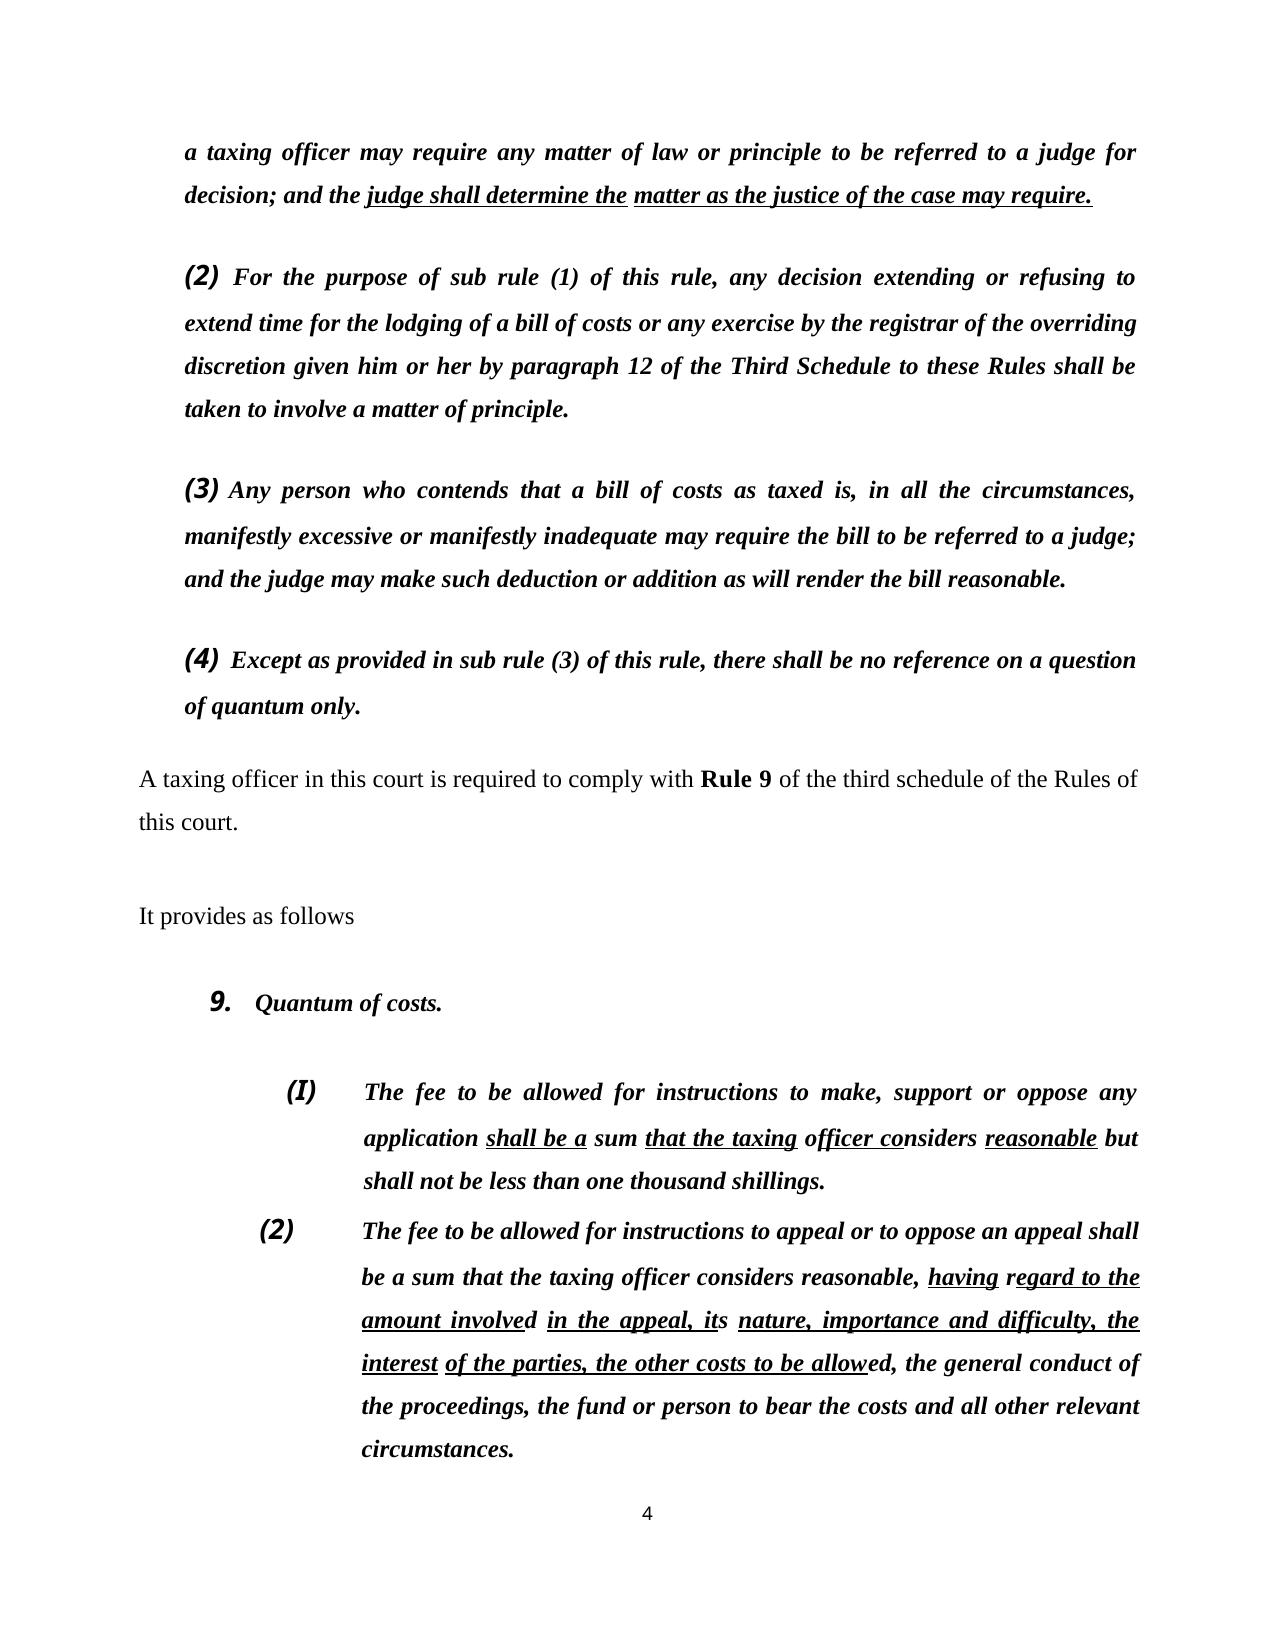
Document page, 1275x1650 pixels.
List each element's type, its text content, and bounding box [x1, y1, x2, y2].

list Except as provided in sub rule (3) of this rule, there shall be no reference on a question of quantum only. [184, 638, 1138, 720]
list Quantum of costs. [209, 981, 1144, 1019]
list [184, 137, 1138, 209]
list For the purpose of sub rule (1) of this rule, any decision extending or refusing to extend time for the lodging of a bill of costs or any exercise by the registrar of the overriding discretion given him or her by paragraph 12 of the Third Schedule to these Rules shall be taken to involve a matter of principle. [184, 255, 1138, 423]
text A taxing officer in this court is required to comply with Rule 9 of the third schedule of the Rules of this court. [138, 764, 1138, 836]
text It provides as follows [138, 901, 1144, 929]
list The fee to be allowed for instructions to make, support or oppose any application shall be a sum that the taxing officer considers reasonable but shall not be less than one thousand shillings. [286, 1070, 1138, 1195]
list Any person who contends that a bill of costs as taxed is, in all the circumstances, manifestly excessive or manifestly inadequate may require the bill to be referred to a judge; and the judge may make such deduction or addition as will render the bill reasonable. [184, 468, 1138, 593]
list The fee to be allowed for instructions to appeal or to oppose an appeal shall be a sum that the taxing officer considers reasonable, having regard to the amount involved in the appeal, its nature, importance and difficulty, the interest of the parties, the other costs to be allowed, the general conduct of the proceedings, the fund or person to bear the costs and all other relevant circumstances. [259, 1209, 1140, 1463]
